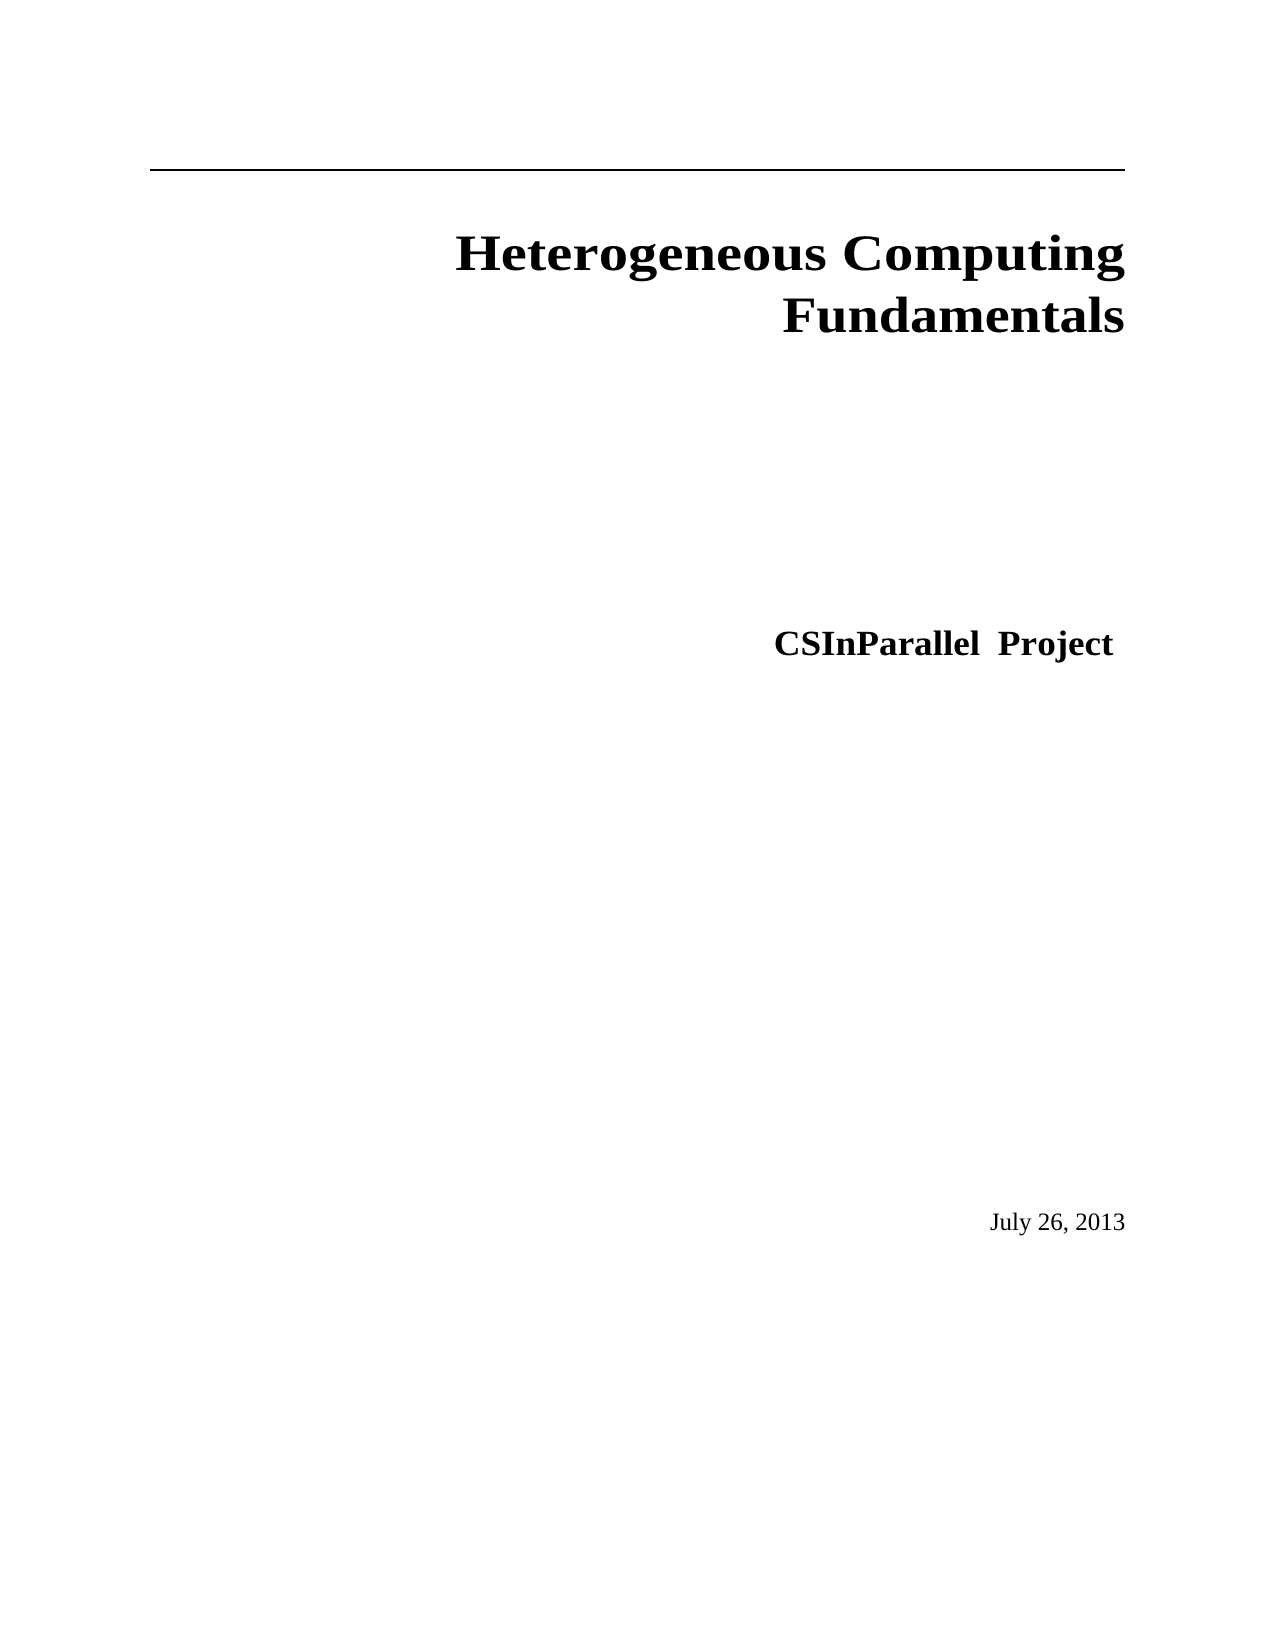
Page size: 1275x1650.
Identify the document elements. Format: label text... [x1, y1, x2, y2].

text CSInParallel Project [773, 622, 1137, 663]
text July 26, 2013 [179, 1207, 1125, 1235]
text Fundamentals [179, 285, 1125, 344]
subtitle Heterogeneous Computing [179, 223, 1125, 281]
